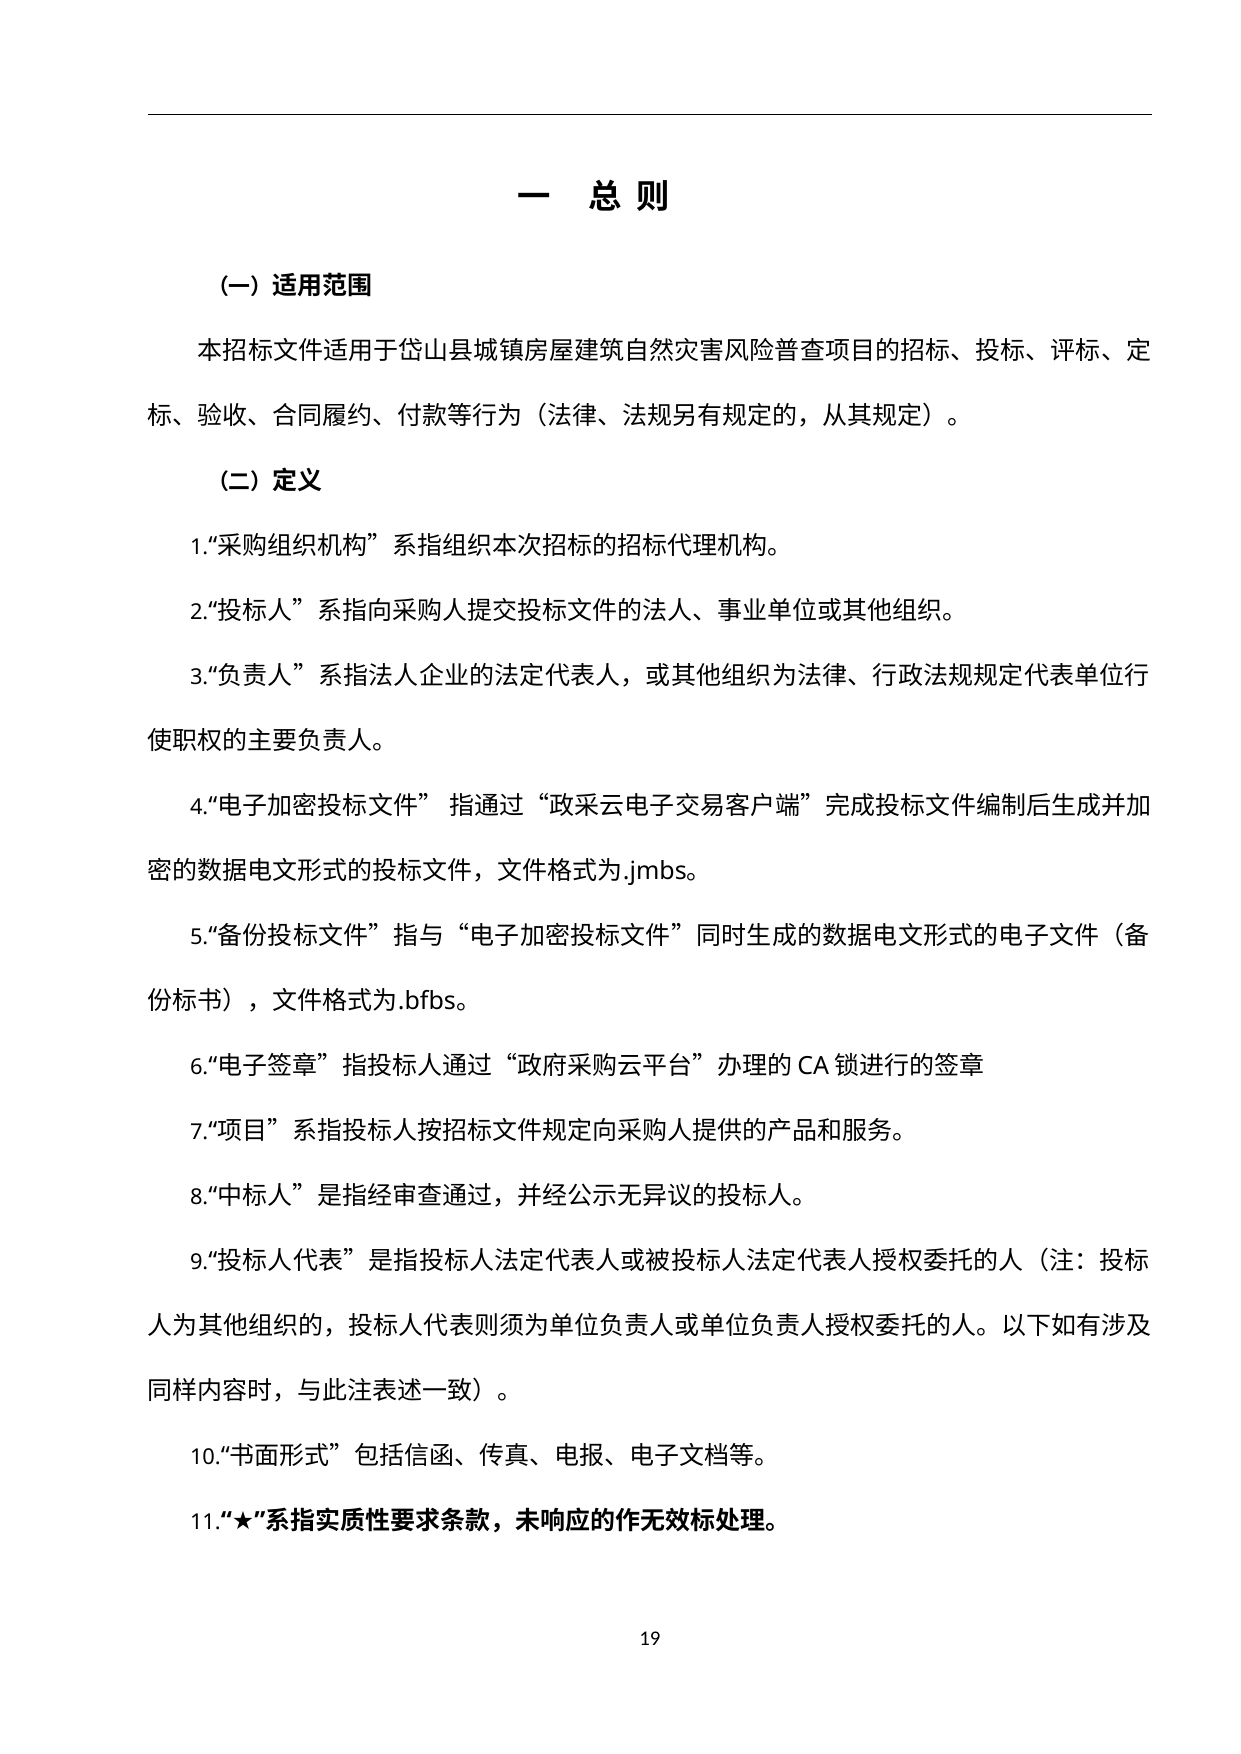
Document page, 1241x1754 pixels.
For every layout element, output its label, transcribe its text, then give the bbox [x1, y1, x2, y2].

list “负责人”系指法人企业的法定代表人，或其他组织为法律、行政法规规定代表单位行使职权的主要负责人。 [148, 641, 1152, 771]
list “★”系指实质性要求条款，未响应的作无效标处理。 [148, 1486, 1152, 1551]
list “电子签章”指投标人通过“政府采购云平台”办理的CA锁进行的签章 [148, 1031, 1152, 1096]
subtitle 定义 [207, 446, 1152, 511]
list “投标人”系指向采购人提交投标文件的法人、事业单位或其他组织。 [148, 576, 1152, 641]
list “书面形式”包括信函、传真、电报、电子文档等。 [148, 1421, 1152, 1486]
list “采购组织机构”系指组织本次招标的招标代理机构。 [148, 511, 1152, 576]
list “备份投标文件”指与“电子加密投标文件”同时生成的数据电文形式的电子文件（备份标书），文件格式为.bfbs。 [148, 901, 1152, 1031]
list “电子加密投标文件” 指通过“政采云电子交易客户端”完成投标文件编制后生成并加密的数据电文形式的投标文件，文件格式为.jmbs。 [148, 771, 1152, 901]
subtitle 适用范围 [207, 251, 1152, 316]
text 本招标文件适用于岱山县城镇房屋建筑自然灾害风险普查项目的招标、投标、评标、定标、验收、合同履约、付款等行为（法律、法规另有规定的，从其规定）。 [148, 316, 1152, 446]
list “中标人”是指经审查通过，并经公示无异议的投标人。 [148, 1161, 1152, 1226]
list “项目”系指投标人按招标文件规定向采购人提供的产品和服务。 [148, 1096, 1152, 1161]
subtitle 总 则 [517, 162, 1152, 227]
list “投标人代表”是指投标人法定代表人或被投标人法定代表人授权委托的人（注：投标人为其他组织的，投标人代表则须为单位负责人或单位负责人授权委托的人。以下如有涉及同样内容时，与此注表述一致）。 [148, 1226, 1152, 1421]
